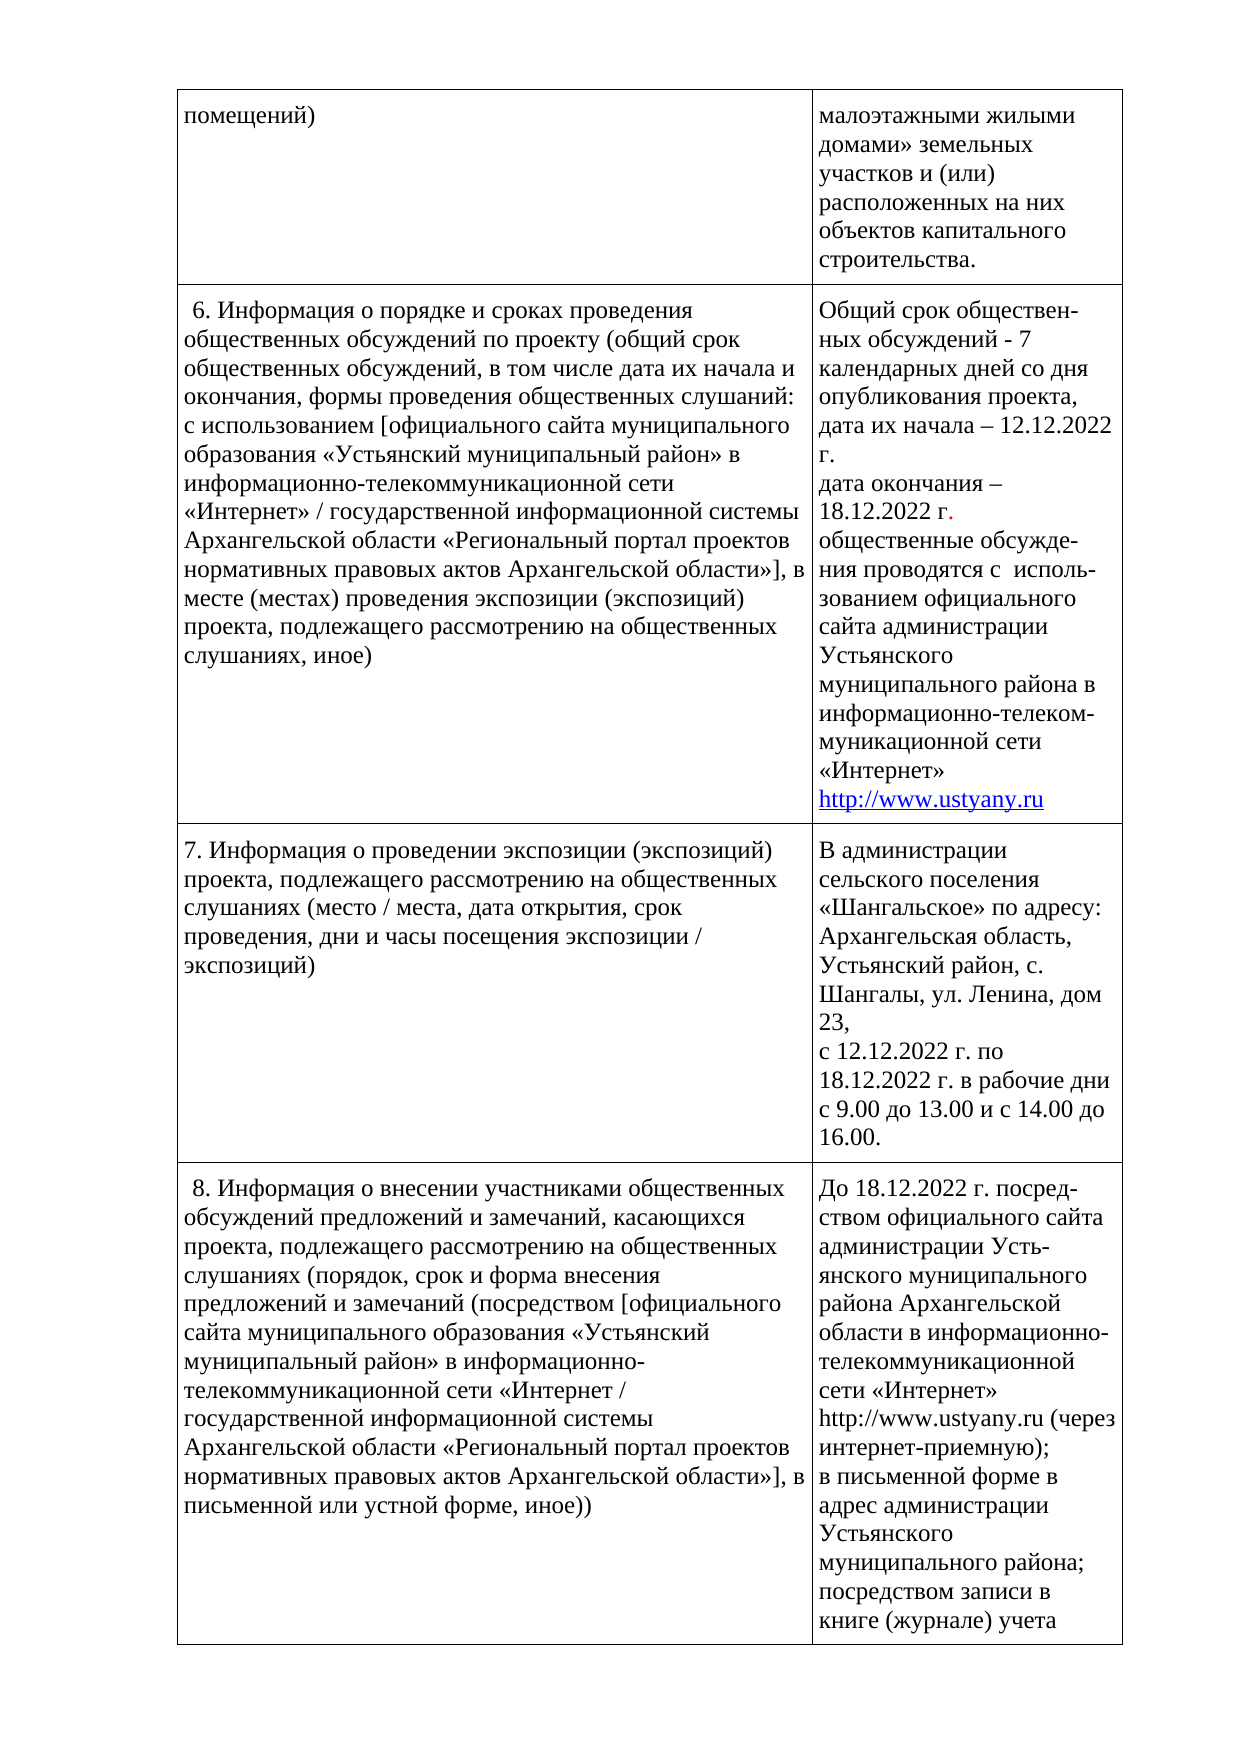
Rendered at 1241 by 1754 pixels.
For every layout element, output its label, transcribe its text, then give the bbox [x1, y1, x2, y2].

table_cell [813, 90, 1122, 283]
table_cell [178, 1163, 812, 1644]
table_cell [178, 90, 812, 283]
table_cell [813, 1163, 1122, 1644]
table_cell Общий срок обществен-ных обсуждений - 7 календарных дней со дня опубликования проекта, дата их начала – 12.12.2022 г. дата окончания – 18.12.2022 г. общественные обсужде-ния проводятся с исполь-зованием официального сайта администрации Устьянского муниципального района в информационно-телеком-муникационной сети «Интернет» http://www.ustyany.ru [813, 285, 1122, 823]
table_cell 7. Информация о проведении экспозиции (экспозиций) проекта, подлежащего рассмотрению на общественных слушаниях (место / места, дата открытия, срок проведения, дни и часы посещения экспозиции / экспозиций) [178, 824, 812, 1162]
table_cell 6. Информация о порядке и сроках проведения общественных обсуждений по проекту (общий срок общественных обсуждений, в том числе дата их начала и окончания, формы проведения общественных слушаний: с использованием [официального сайта муниципального образования «Устьянский муниципальный район» в информационно-телекоммуникационной сети «Интернет» / государственной информационной системы Архангельской области «Региональный портал проектов нормативных правовых актов Архангельской области»], в месте (местах) проведения экспозиции (экспозиций) проекта, подлежащего рассмотрению на общественных слушаниях, иное) [178, 285, 812, 823]
table_cell В администрации сельского поселения «Шангальское» по адресу: Архангельская область, Устьянский район, с. Шангалы, ул. Ленина, дом 23, с 12.12.2022 г. по 18.12.2022 г. в рабочие дни с 9.00 до 13.00 и с 14.00 до 16.00. [813, 824, 1122, 1162]
